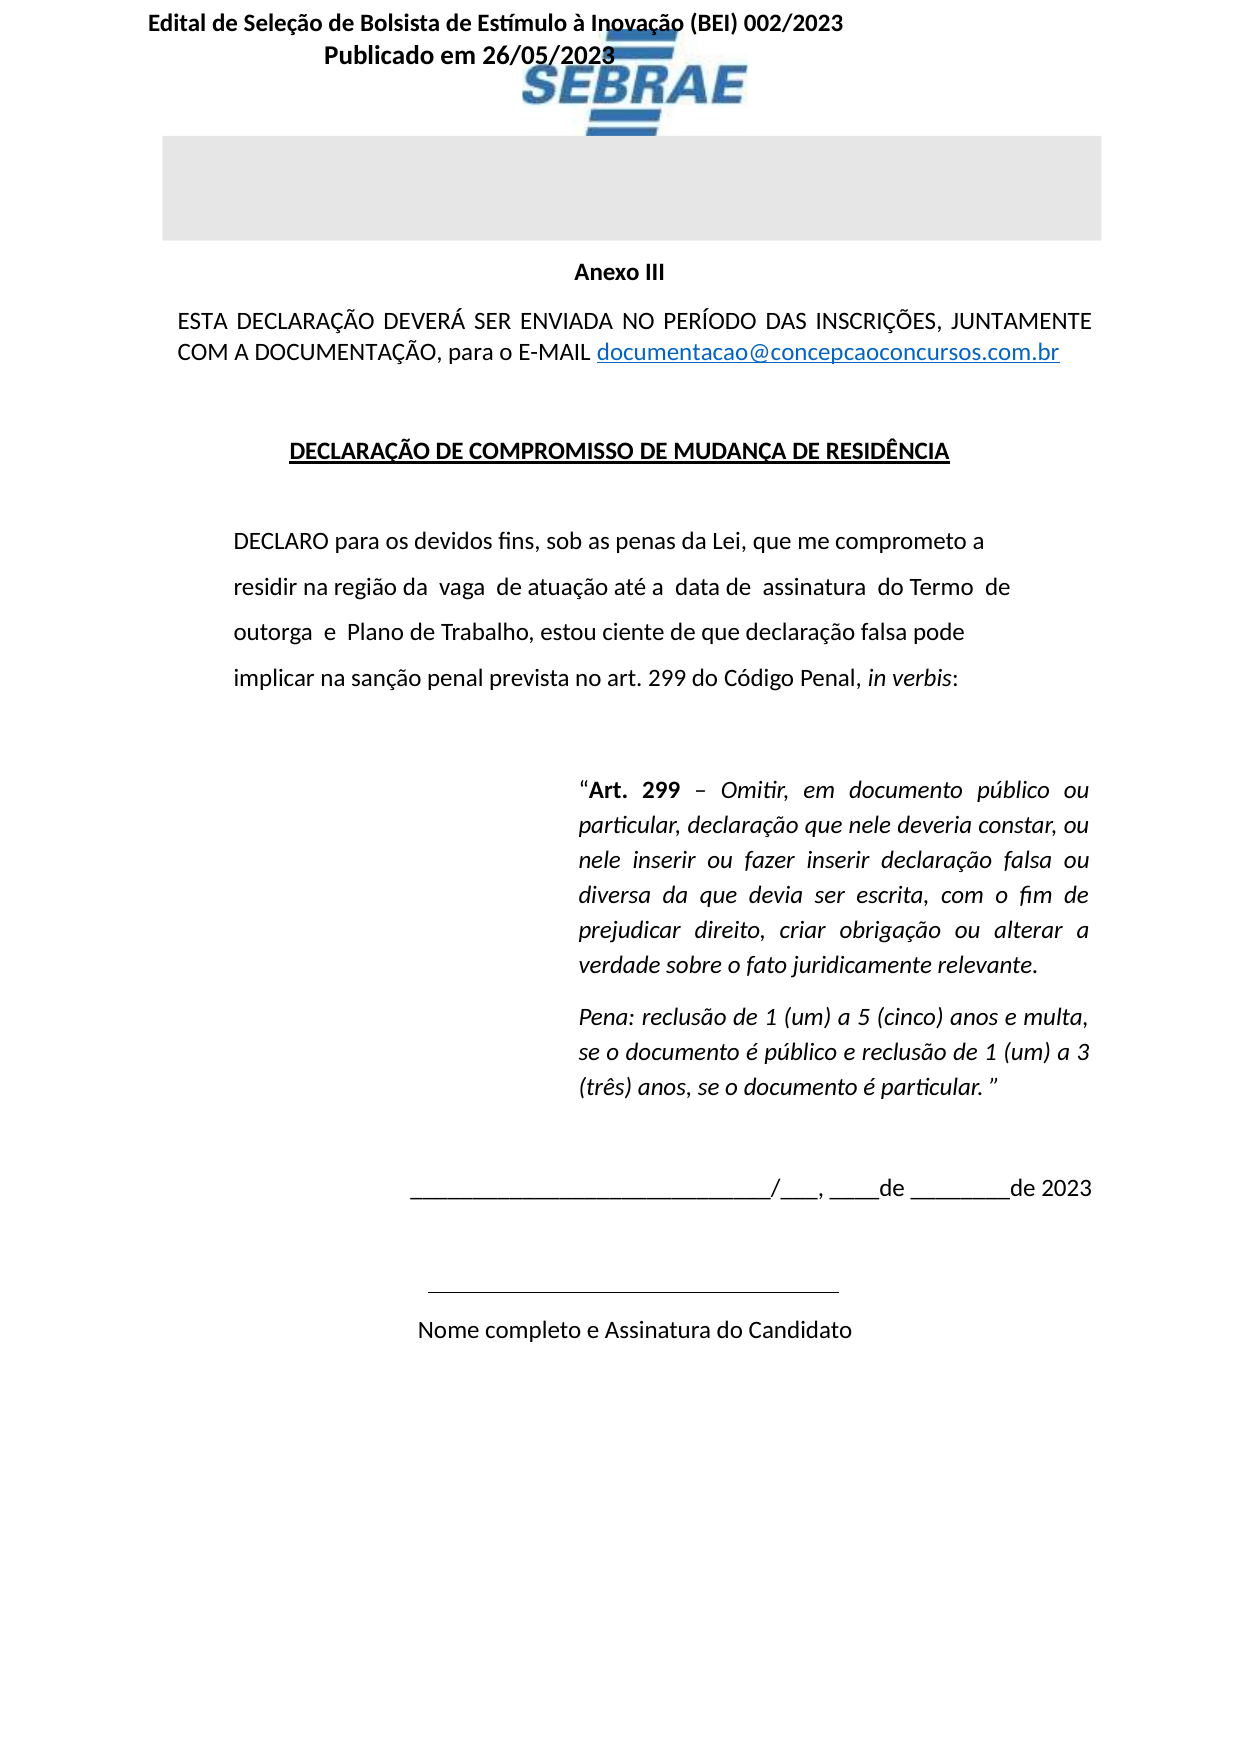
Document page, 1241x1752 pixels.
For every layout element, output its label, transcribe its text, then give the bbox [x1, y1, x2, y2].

list ESTA DECLARAÇÃO DEVERÁ SER ENVIADA NO PERÍODO DAS INSCRIÇÕES, JUNTAMENTE COM A DOCUMENTAÇÃO, para o E-MAIL documentacao@concepcaoconcursos.com.br [177, 305, 1093, 366]
text _____________________________/___, ____de ________de 2023 [177, 1172, 1092, 1202]
text DECLARO para os devidos fins, sob as penas da Lei, que me comprometo a residir na região da vaga de atuação até a data de assinatura do Termo de outorga e Plano de Trabalho, estou ciente de que declaração falsa pode implicar na sanção penal prevista no art. 299 do Código Penal, in verbis: [233, 525, 1026, 693]
text DECLARAÇÃO DE COMPROMISSO DE MUDANÇA DE RESIDÊNCIA [250, 435, 989, 466]
text “Art. 299 – Omitir, em documento público ou particular, declaração que nele deveria constar, ou nele inserir ou fazer inserir declaração falsa ou diversa da que devia ser escrita, com o fim de prejudicar direito, criar obrigação ou alterar a verdade sobre o fato juridicamente relevante. [578, 774, 1092, 979]
picture [525, 49, 531, 61]
text Anexo III [250, 256, 989, 286]
text Nome completo e Assinatura do Candidato [177, 1271, 1092, 1345]
text Pena: reclusão de 1 (um) a 5 (cinco) anos e multa, se o documento é público e reclusão de 1 (um) a 3 (três) anos, se o documento é particular. ” [578, 1001, 1092, 1101]
picture [522, 29, 748, 135]
